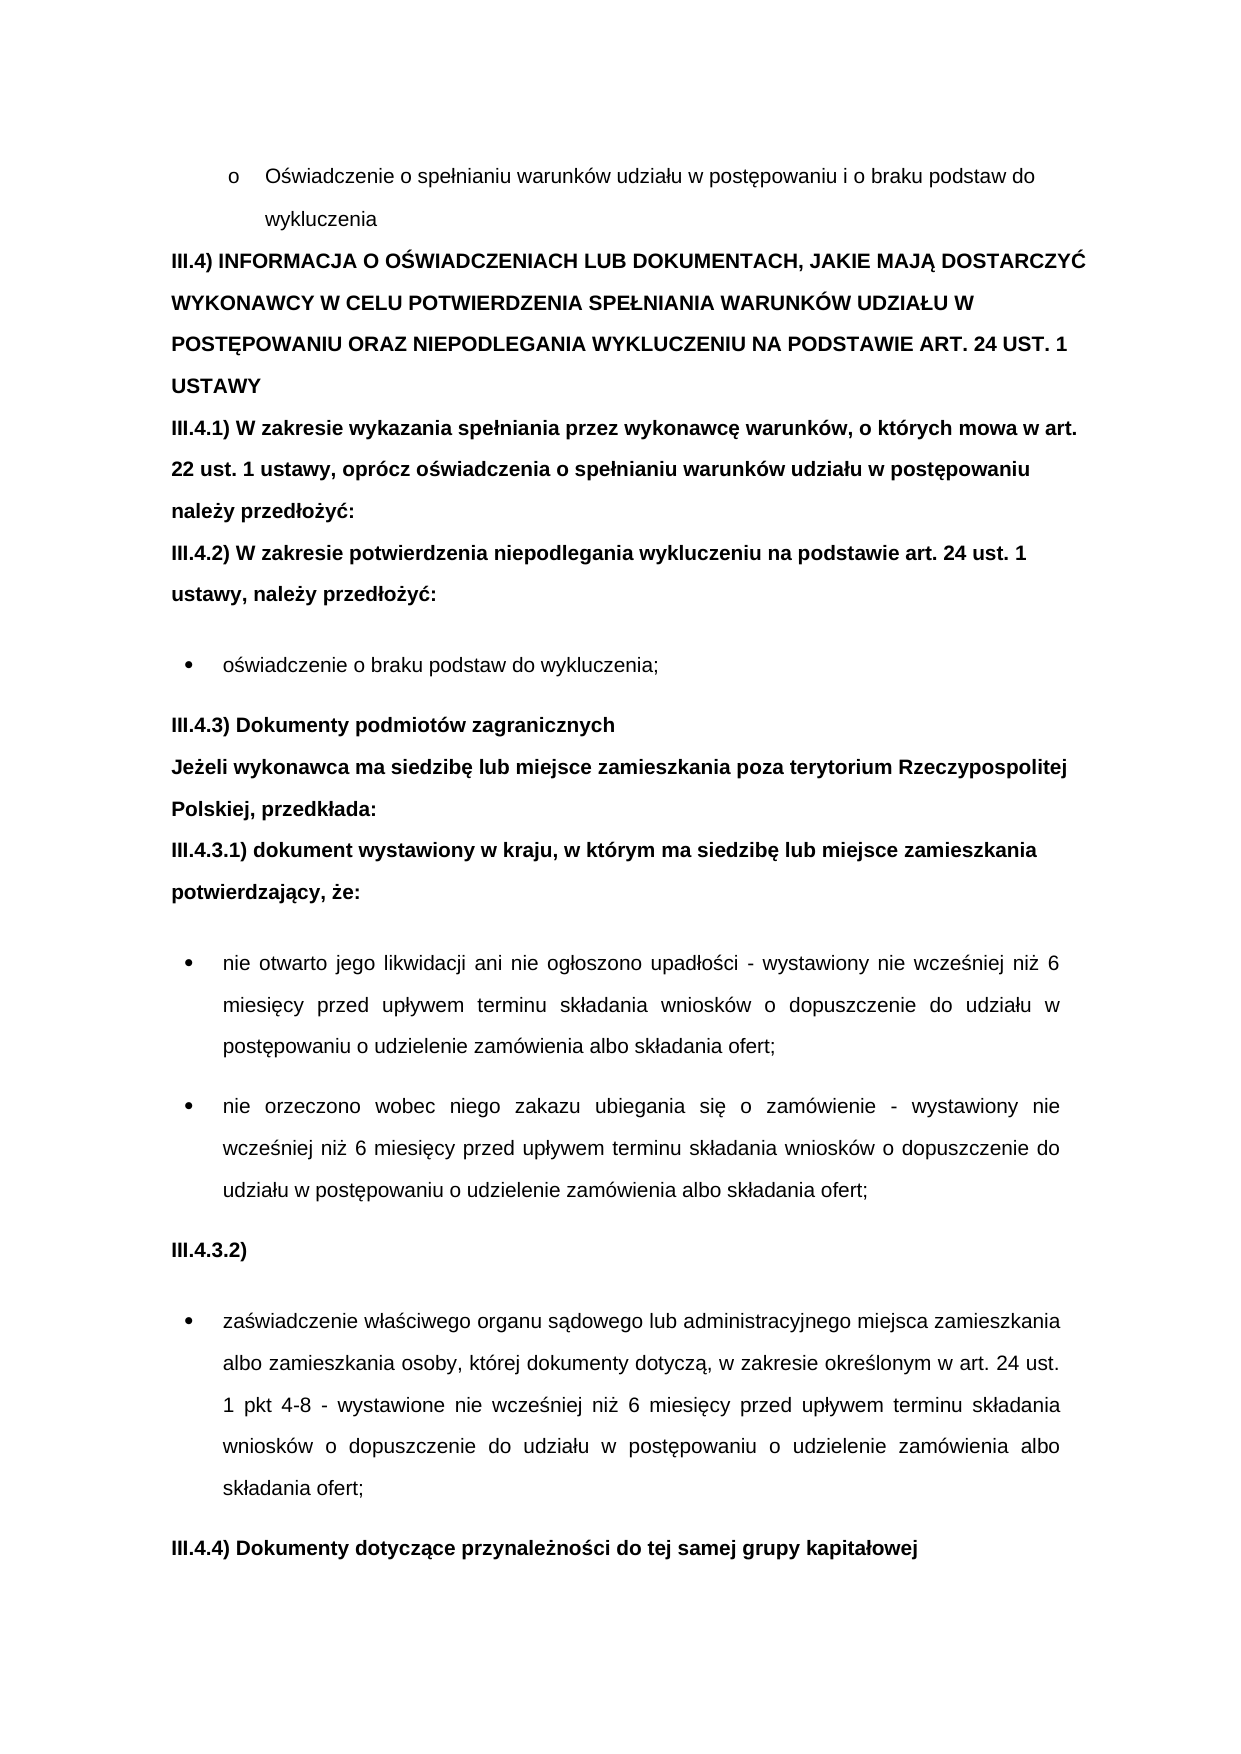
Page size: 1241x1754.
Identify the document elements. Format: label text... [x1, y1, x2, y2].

text III.4.1) W zakresie wykazania spełniania przez wykonawcę warunków, o których mowa w art. 22 ust. 1 ustawy, oprócz oświadczenia o spełnianiu warunków udziału w postępowaniu należy przedłożyć: [171, 398, 1093, 523]
text III.4) INFORMACJA O OŚWIADCZENIACH LUB DOKUMENTACH, JAKIE MAJĄ DOSTARCZYĆ WYKONAWCY W CELU POTWIERDZENIA SPEŁNIANIA WARUNKÓW UDZIAŁU W POSTĘPOWANIU ORAZ NIEPODLEGANIA WYKLUCZENIU NA PODSTAWIE ART. 24 UST. 1 USTAWY [171, 231, 1093, 398]
text III.4.3.2) [171, 1221, 1093, 1262]
text Jeżeli wykonawca ma siedzibę lub miejsce zamieszkania poza terytorium Rzeczypospolitej Polskiej, przedkłada: [171, 737, 1093, 821]
list oświadczenie o braku podstaw do wykluczenia; [185, 635, 1061, 677]
list Oświadczenie o spełnianiu warunków udziału w postępowaniu i o braku podstaw do wykluczenia [227, 148, 1093, 231]
list nie orzeczono wobec niego zakazu ubiegania się o zamówienie - wystawiony nie wcześniej niż 6 miesięcy przed upływem terminu składania wniosków o dopuszczenie do udziału w postępowaniu o udzielenie zamówienia albo składania ofert; [185, 1077, 1061, 1202]
text III.4.2) W zakresie potwierdzenia niepodlegania wykluczeniu na podstawie art. 24 ust. 1 ustawy, należy przedłożyć: [171, 523, 1093, 606]
text III.4.3) Dokumenty podmiotów zagranicznych [171, 696, 1093, 737]
list nie otwarto jego likwidacji ani nie ogłoszono upadłości - wystawiony nie wcześniej niż 6 miesięcy przed upływem terminu składania wniosków o dopuszczenie do udziału w postępowaniu o udzielenie zamówienia albo składania ofert; [185, 933, 1061, 1058]
text III.4.4) Dokumenty dotyczące przynależności do tej samej grupy kapitałowej [171, 1518, 1093, 1560]
list zaświadczenie właściwego organu sądowego lub administracyjnego miejsca zamieszkania albo zamieszkania osoby, której dokumenty dotyczą, w zakresie określonym w art. 24 ust. 1 pkt 4-8 - wystawione nie wcześniej niż 6 miesięcy przed upływem terminu składania wniosków o dopuszczenie do udziału w postępowaniu o udzielenie zamówienia albo składania ofert; [185, 1291, 1061, 1500]
text III.4.3.1) dokument wystawiony w kraju, w którym ma siedzibę lub miejsce zamieszkania potwierdzający, że: [171, 821, 1093, 904]
